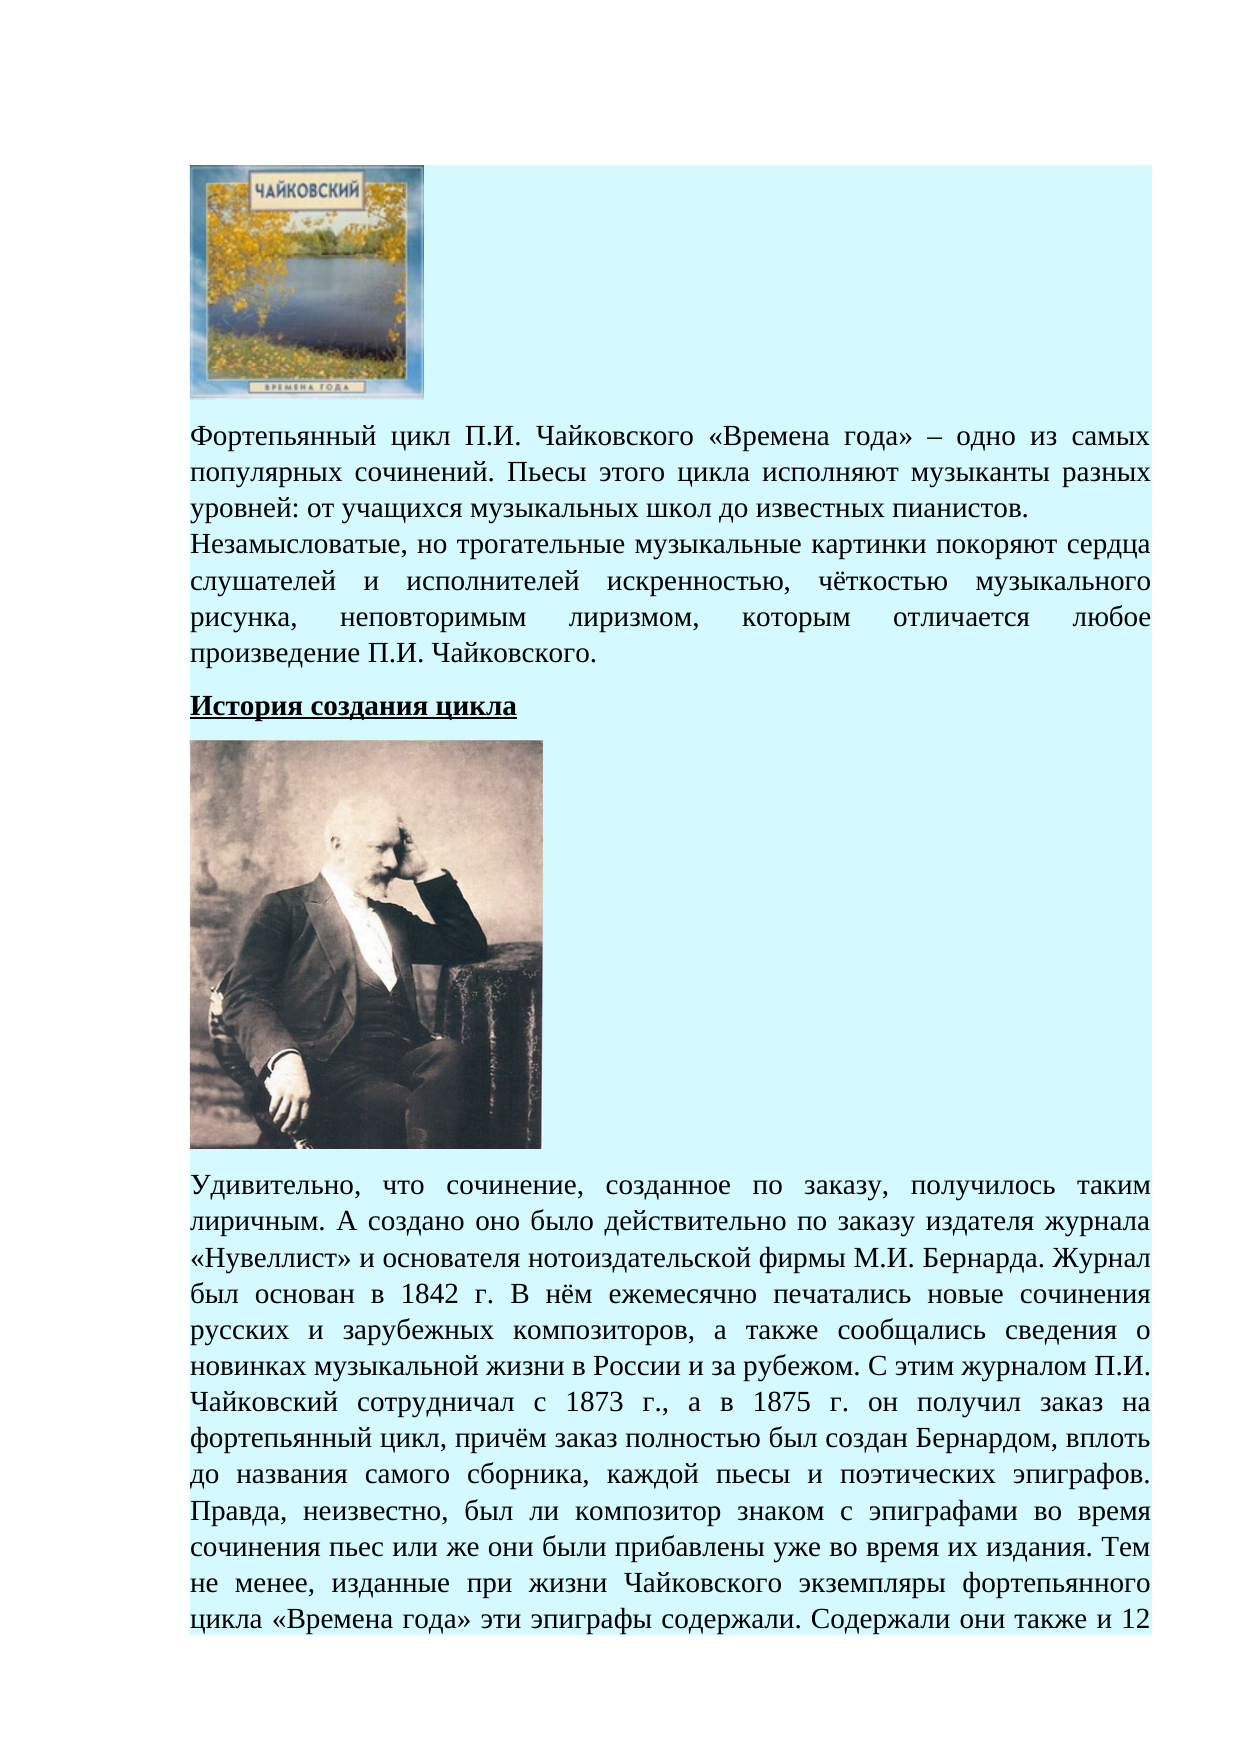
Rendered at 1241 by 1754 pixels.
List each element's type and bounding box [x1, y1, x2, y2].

picture [189, 165, 424, 400]
table_header [190, 165, 1152, 1635]
picture [189, 740, 543, 1149]
